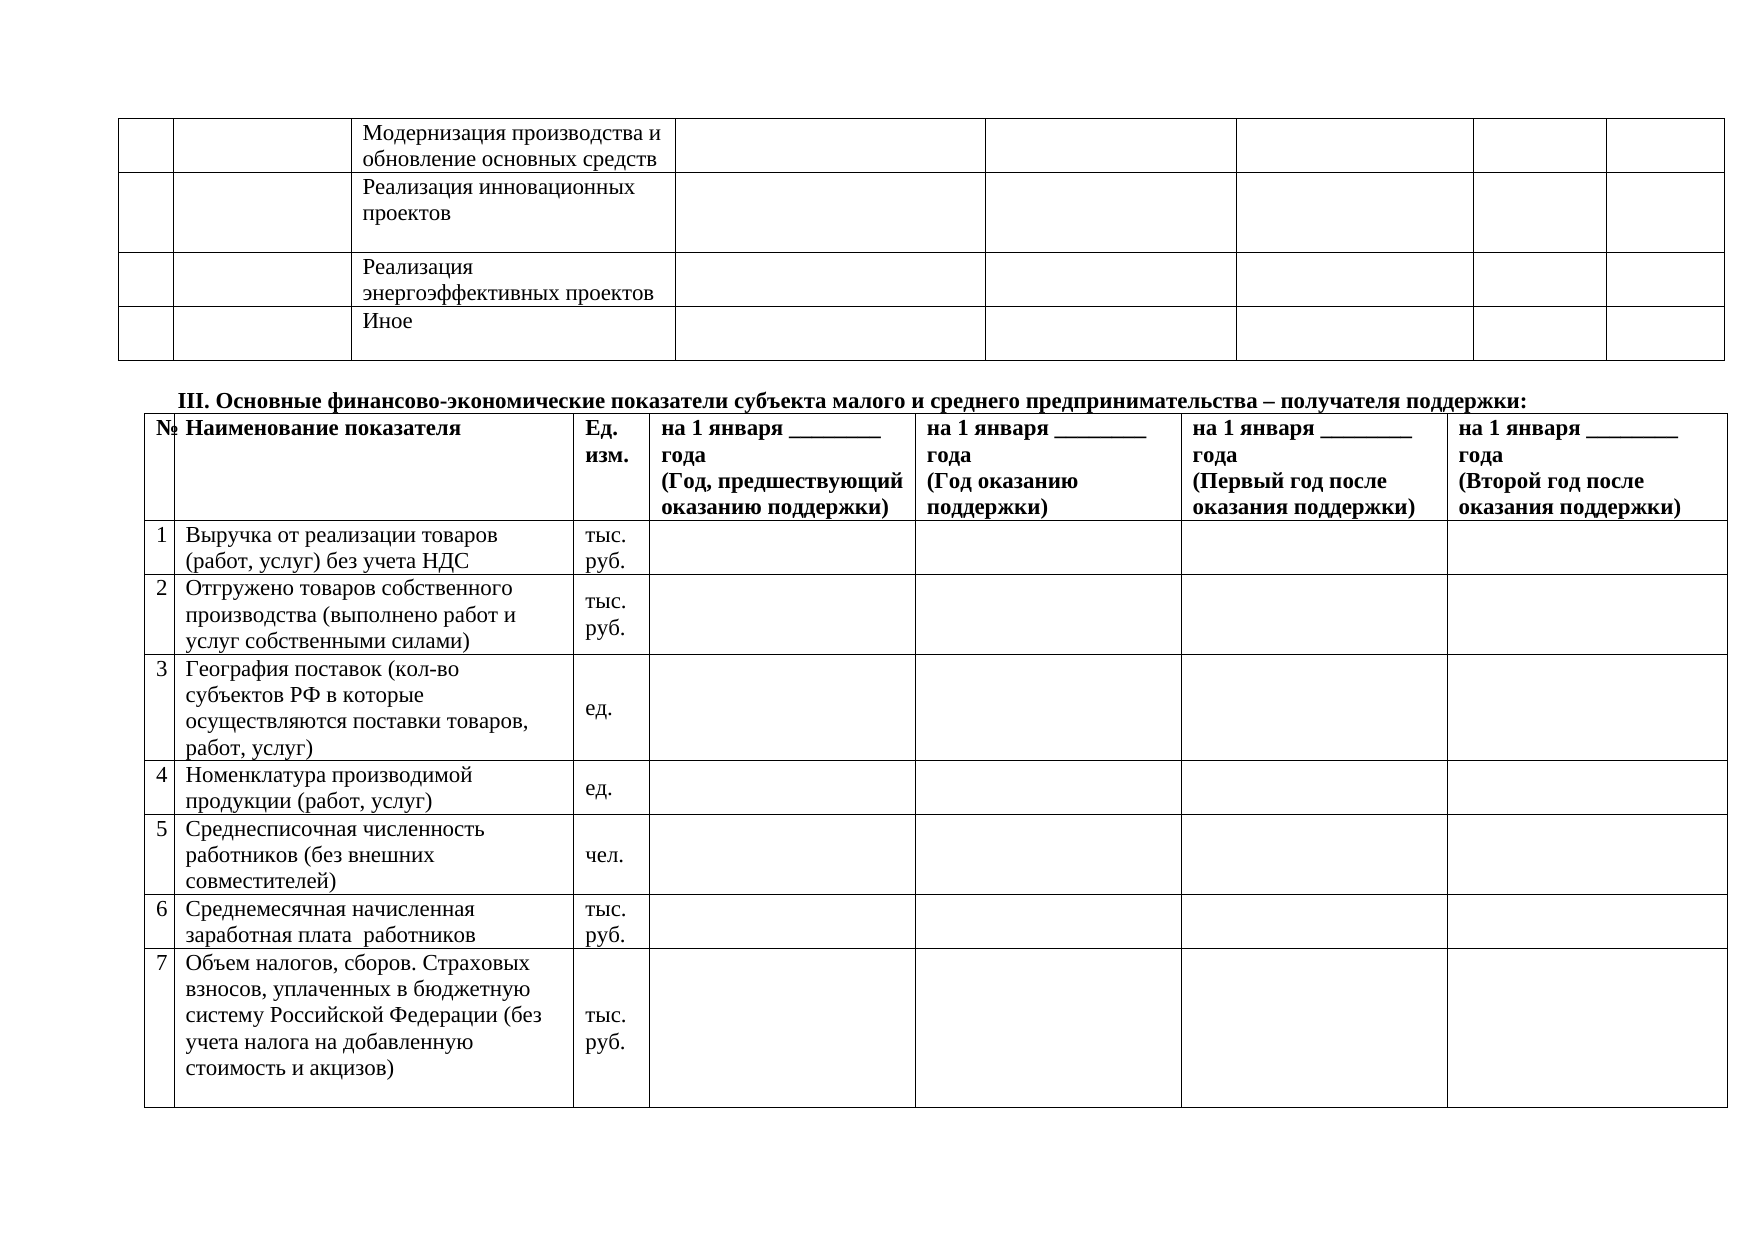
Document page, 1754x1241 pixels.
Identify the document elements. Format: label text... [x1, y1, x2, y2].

table_cell [650, 655, 915, 760]
table_cell [119, 307, 173, 359]
table_cell Отгружено товаров собственного производства (выполнено работ и услуг собственными силами) [175, 575, 573, 653]
table_cell [1474, 119, 1606, 172]
table_cell 3 [145, 655, 174, 760]
table_cell [986, 119, 1236, 172]
table_cell Номенклатура производимой продукции (работ, услуг) [175, 761, 573, 814]
table_cell [676, 253, 985, 306]
table_cell [1607, 119, 1724, 172]
table_header на 1 января ________ года (Год оказанию поддержки) [916, 414, 1181, 520]
table_cell [1448, 895, 1727, 948]
table_cell [916, 815, 1181, 894]
table_cell [1237, 253, 1473, 306]
table_cell [650, 761, 915, 814]
table_cell [1237, 119, 1473, 172]
table_cell [1607, 173, 1724, 252]
table_cell [676, 173, 985, 252]
table_cell ед. [574, 655, 649, 760]
table_cell [1474, 307, 1606, 359]
table_cell [1237, 173, 1473, 252]
table_cell Среднемесячная начисленная заработная плата работников [175, 895, 573, 948]
table_cell 2 [145, 575, 174, 653]
table_cell [916, 521, 1181, 573]
table_cell [174, 307, 351, 359]
table_cell [1182, 761, 1447, 814]
table_cell [174, 119, 351, 172]
table_header на 1 января ________ года (Год, предшествующий оказанию поддержки) [650, 414, 915, 520]
table_cell [1448, 815, 1727, 894]
table_header на 1 января ________ года (Первый год после оказания поддержки) [1182, 414, 1447, 520]
table_cell Иное [352, 307, 675, 359]
table_cell [650, 895, 915, 948]
table_cell [676, 307, 985, 359]
table_cell тыс. руб. [574, 575, 649, 653]
table_cell [986, 173, 1236, 252]
table_cell Реализация инновационных проектов [352, 173, 675, 252]
table_cell ед. [574, 761, 649, 814]
table_cell География поставок (кол-во субъектов РФ в которые осуществляются поставки товаров, работ, услуг) [175, 655, 573, 760]
table_cell 6 [145, 895, 174, 948]
table_cell тыс. руб. [574, 521, 649, 573]
table_cell [1448, 655, 1727, 760]
table_cell [1182, 815, 1447, 894]
table_cell [1448, 949, 1727, 1107]
table_header Наименование показателя [175, 414, 573, 520]
table_cell 4 [145, 761, 174, 814]
table_cell [916, 575, 1181, 653]
table_cell [650, 575, 915, 653]
table_cell [986, 307, 1236, 359]
table_cell [650, 521, 915, 573]
table_cell тыс. руб. [574, 949, 649, 1107]
table_cell Реализация энергоэффективных проектов [352, 253, 675, 306]
table_cell [676, 119, 985, 172]
table_cell [916, 895, 1181, 948]
table_cell [1182, 655, 1447, 760]
table_cell [916, 761, 1181, 814]
table_cell [174, 173, 351, 252]
table_cell Выручка от реализации товаров (работ, услуг) без учета НДС [175, 521, 573, 573]
table_cell [1182, 575, 1447, 653]
table_cell 1 [145, 521, 174, 573]
table_cell [119, 119, 173, 172]
table_cell [1607, 253, 1724, 306]
table_cell [119, 253, 173, 306]
table_cell [986, 253, 1236, 306]
table_cell 5 [145, 815, 174, 894]
table_cell Среднесписочная численность работников (без внешних совместителей) [175, 815, 573, 894]
table_cell [1182, 949, 1447, 1107]
table_cell чел. [574, 815, 649, 894]
table_cell [1474, 173, 1606, 252]
table_cell 7 [145, 949, 174, 1107]
table_header № [145, 414, 174, 520]
table_cell [1474, 253, 1606, 306]
table_cell Объем налогов, сборов. Страховых взносов, уплаченных в бюджетную систему Российской Федерации (без учета налога на добавленную стоимость и акцизов) [175, 949, 573, 1107]
table_cell [1448, 521, 1727, 573]
table_cell [650, 815, 915, 894]
table_cell [916, 949, 1181, 1107]
table_cell [1182, 895, 1447, 948]
text III. Основные финансово-экономические показатели субъекта малого и среднего предпринимательства – получателя поддержки: [177, 387, 1665, 413]
table_cell [1182, 521, 1447, 573]
table_cell тыс. руб. [574, 895, 649, 948]
table_cell [1448, 575, 1727, 653]
table_cell Модернизация производства и обновление основных средств [352, 119, 675, 172]
table_cell [1448, 761, 1727, 814]
table_cell [1237, 307, 1473, 359]
table_header на 1 января ________ года (Второй год после оказания поддержки) [1448, 414, 1727, 520]
table_cell [119, 173, 173, 252]
table_cell [650, 949, 915, 1107]
table_header Ед. изм. [574, 414, 649, 520]
table_cell [916, 655, 1181, 760]
table_cell [1607, 307, 1724, 359]
table_cell [174, 253, 351, 306]
